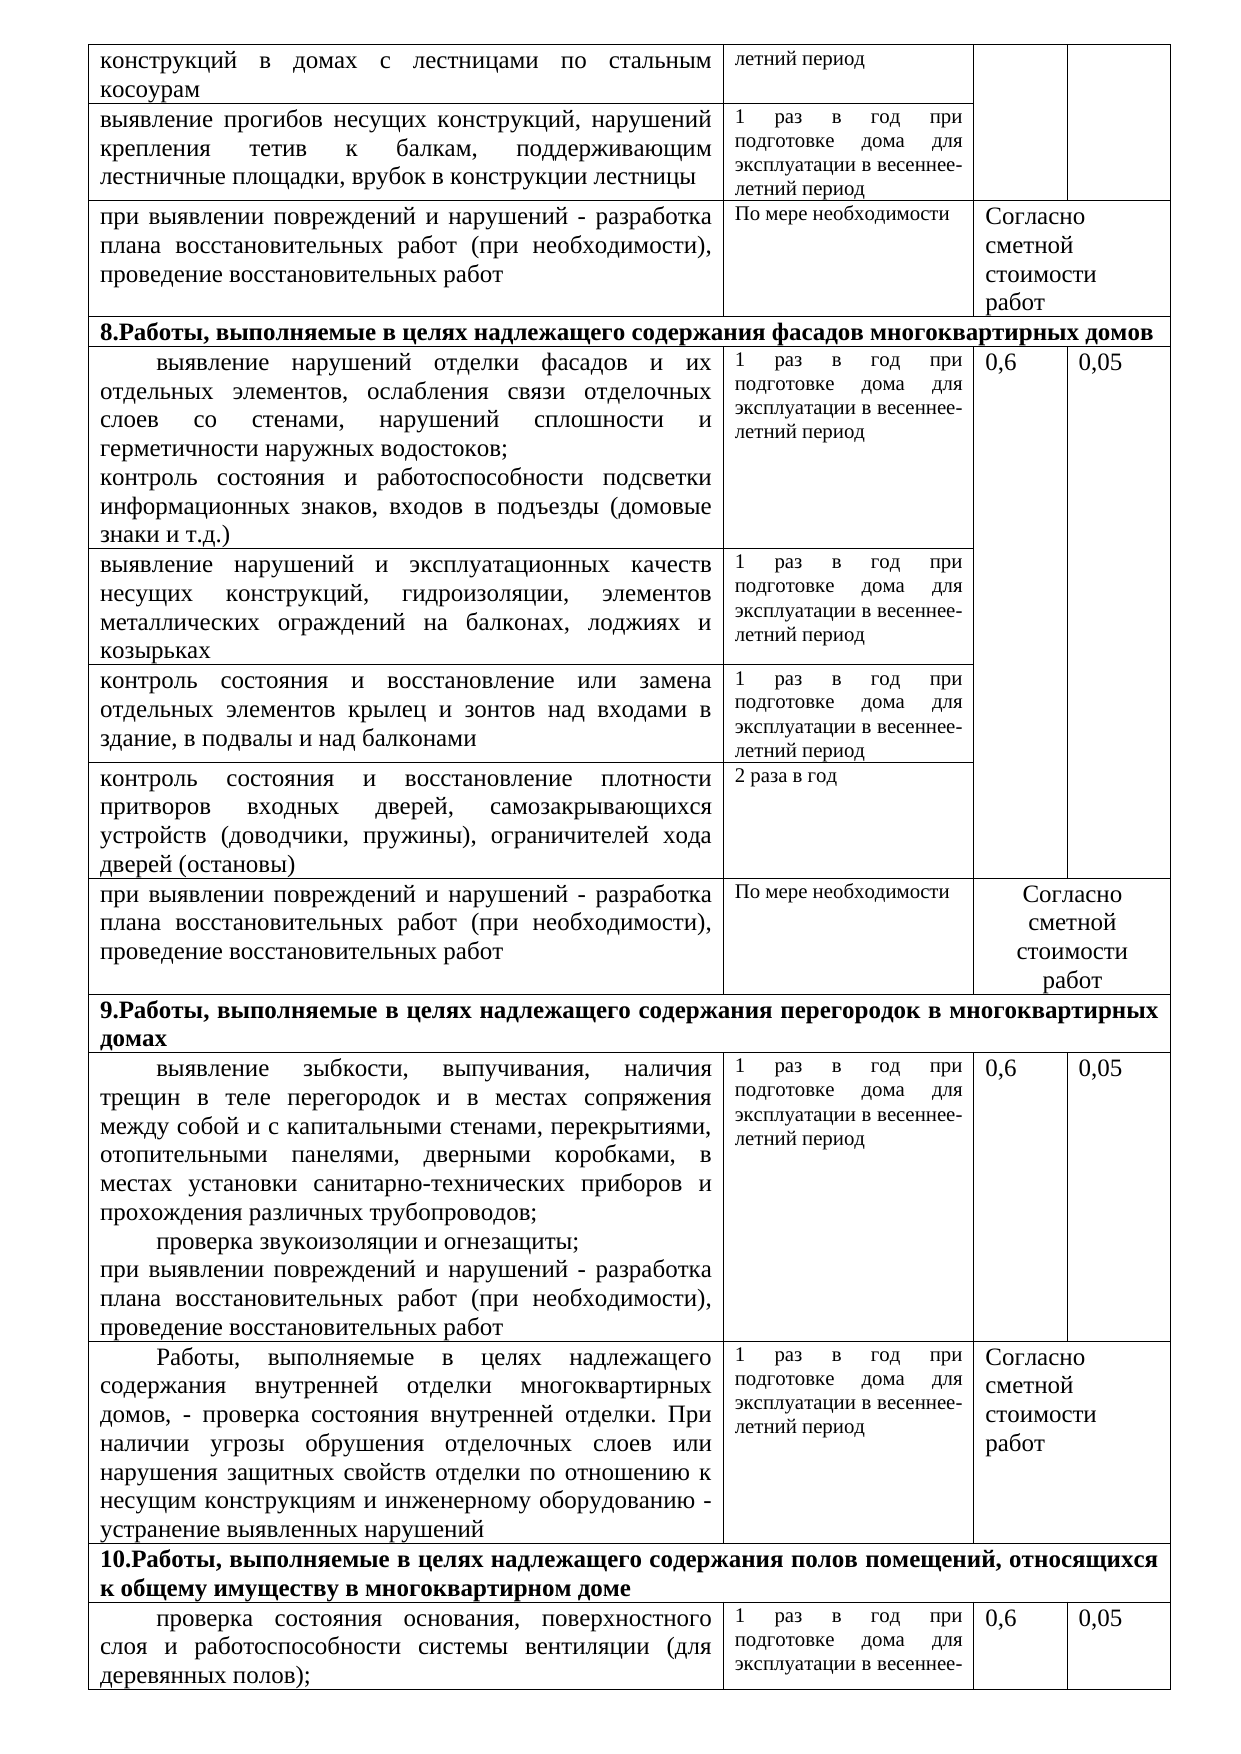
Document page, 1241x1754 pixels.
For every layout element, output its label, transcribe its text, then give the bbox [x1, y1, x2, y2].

table_cell выявление зыбкости, выпучивания, наличия трещин в теле перегородок и в местах сопряжения между собой и с капитальными стенами, перекрытиями, отопительными панелями, дверными коробками, в местах установки санитарно-технических приборов и прохождения различных трубопроводов; проверка звукоизоляции и огнезащиты; при выявлении повреждений и нарушений - разработка плана восстановительных работ (при необходимости), проведение восстановительных работ [89, 1053, 723, 1341]
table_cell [724, 104, 973, 200]
table_cell 0,6 [974, 347, 1067, 878]
table_cell 0,05 [1068, 1603, 1170, 1689]
table_cell 9.Работы, выполняемые в целях надлежащего содержания перегородок в многоквартирных домах [89, 995, 1170, 1052]
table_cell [724, 1603, 973, 1689]
table_cell 1 раз в год при подготовке дома для эксплуатации в весеннее-летний период [724, 1342, 973, 1543]
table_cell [89, 1603, 723, 1689]
table_cell 1 раз в год при подготовке дома для эксплуатации в весеннее-летний период [724, 347, 973, 548]
table_cell 1 раз в год при подготовке дома для эксплуатации в весеннее-летний период [724, 549, 973, 664]
table_cell 1 раз в год при подготовке дома для эксплуатации в весеннее-летний период [724, 665, 973, 762]
table_cell при выявлении повреждений и нарушений - разработка плана восстановительных работ (при необходимости), проведение восстановительных работ [89, 201, 723, 316]
table_cell выявление нарушений и эксплуатационных качеств несущих конструкций, гидроизоляции, элементов металлических ограждений на балконах, лоджиях и козырьках [89, 549, 723, 664]
table_cell Работы, выполняемые в целях надлежащего содержания внутренней отделки многоквартирных домов, - проверка состояния внутренней отделки. При наличии угрозы обрушения отделочных слоев или нарушения защитных свойств отделки по отношению к несущим конструкциям и инженерному оборудованию - устранение выявленных нарушений [89, 1342, 723, 1543]
table_cell выявление нарушений отделки фасадов и их отдельных элементов, ослабления связи отделочных слоев со стенами, нарушений сплошности и герметичности наружных водостоков; контроль состояния и работоспособности подсветки информационных знаков, входов в подъезды (домовые знаки и т.д.) [89, 347, 723, 548]
table_cell 10.Работы, выполняемые в целях надлежащего содержания полов помещений, относящихся к общему имуществу в многоквартирном доме [89, 1544, 1170, 1602]
table_cell 2 раза в год [724, 763, 973, 878]
table_cell 0,6 [974, 1603, 1067, 1689]
table_cell По мере необходимости [724, 879, 973, 994]
table_cell Согласно сметной стоимости работ [974, 879, 1170, 994]
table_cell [89, 45, 723, 103]
table_cell По мере необходимости [724, 201, 973, 316]
table_cell 0,6 [974, 1053, 1067, 1341]
table_cell 0,05 [1068, 347, 1170, 878]
table_cell контроль состояния и восстановление плотности притворов входных дверей, самозакрывающихся устройств (доводчики, пружины), ограничителей хода дверей (остановы) [89, 763, 723, 878]
table_cell Согласно сметной стоимости работ [974, 201, 1170, 316]
table_cell при выявлении повреждений и нарушений - разработка плана восстановительных работ (при необходимости), проведение восстановительных работ [89, 879, 723, 994]
table_cell Согласно сметной стоимости работ [974, 1342, 1170, 1543]
table_cell 8.Работы, выполняемые в целях надлежащего содержания фасадов многоквартирных домов [89, 317, 1170, 346]
table_cell 0,05 [1068, 1053, 1170, 1341]
table_cell контроль состояния и восстановление или замена отдельных элементов крылец и зонтов над входами в здание, в подвалы и над балконами [89, 665, 723, 762]
table_cell выявление прогибов несущих конструкций, нарушений крепления тетив к балкам, поддерживающим лестничные площадки, врубок в конструкции лестницы [89, 104, 723, 200]
table_cell 1 раз в год при подготовке дома для эксплуатации в весеннее-летний период [724, 1053, 973, 1341]
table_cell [724, 45, 973, 103]
